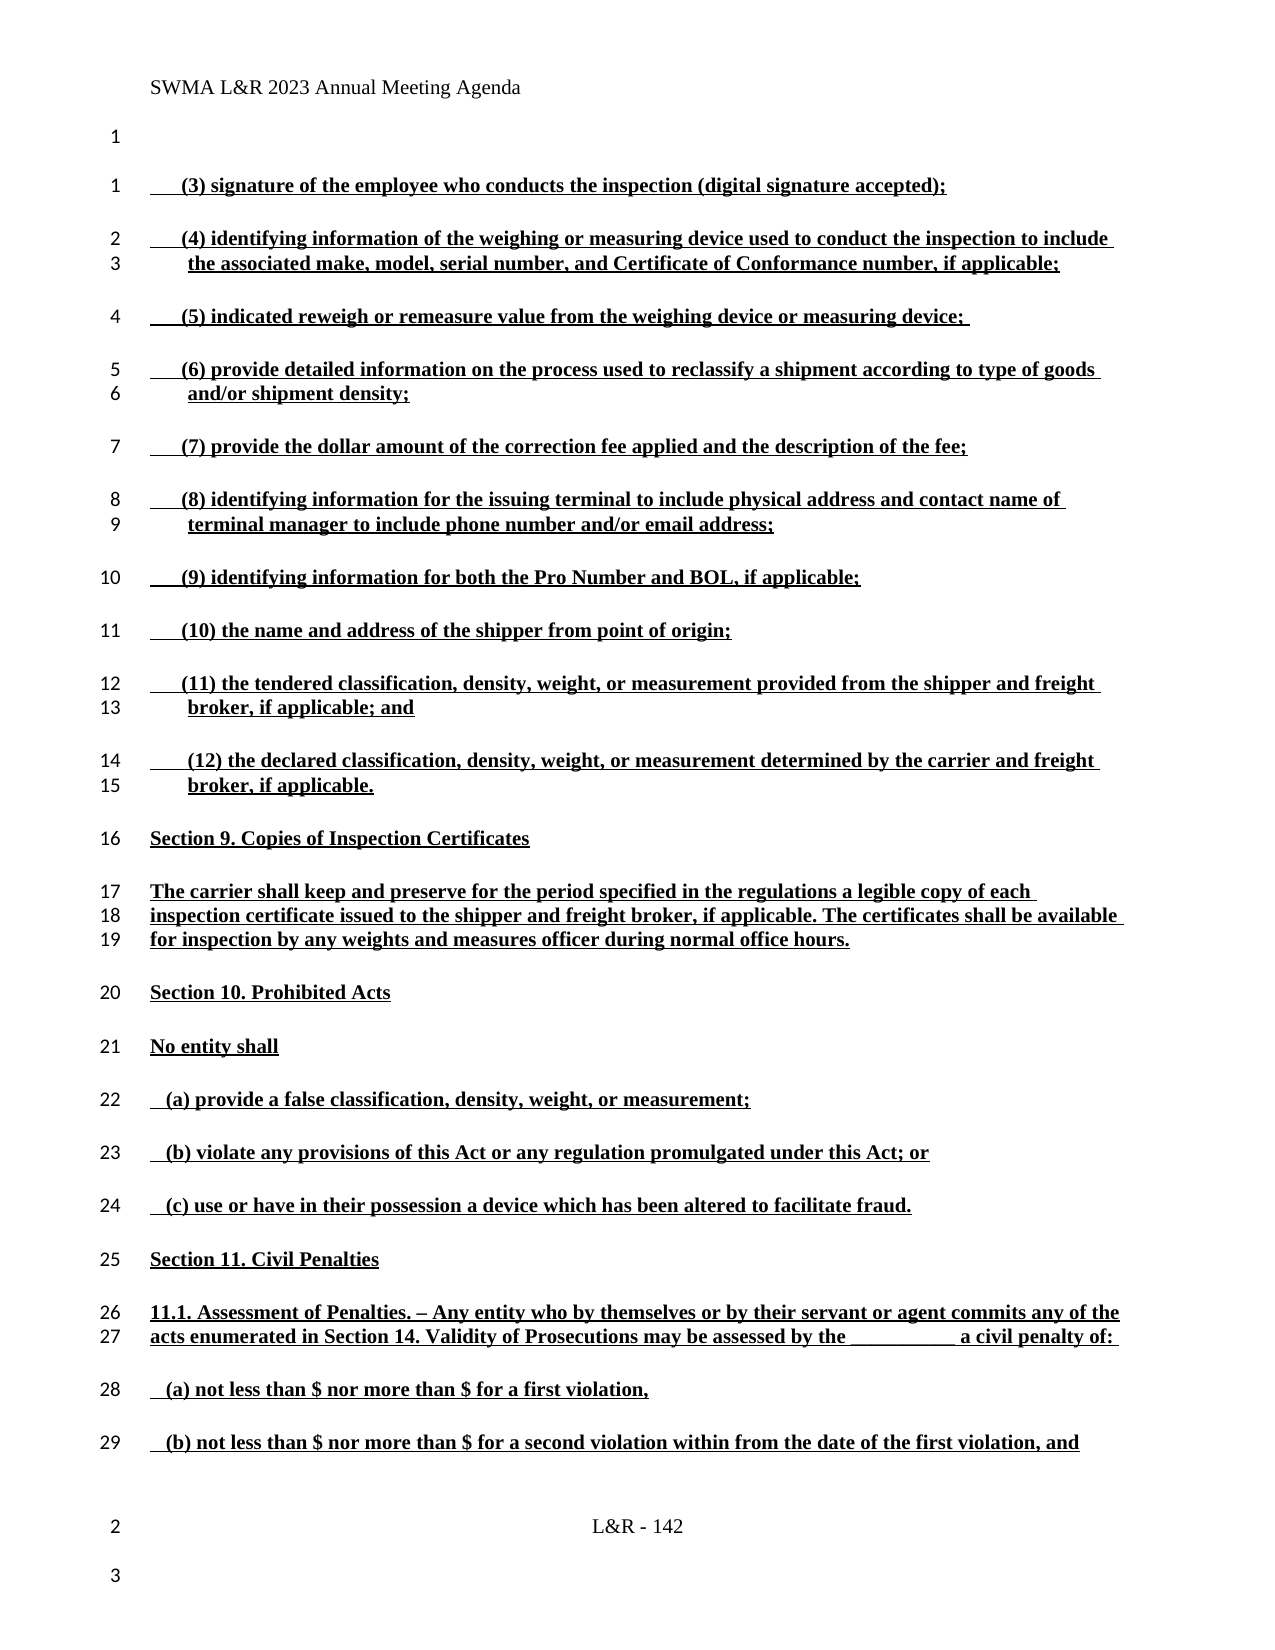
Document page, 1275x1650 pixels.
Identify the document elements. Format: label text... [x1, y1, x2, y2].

text (a) not less than $ nor more than $ for a first violation, [150, 1377, 1125, 1401]
text (a) provide a false classification, density, weight, or measurement; [150, 1087, 1125, 1111]
text 11.1. Assessment of Penalties. – Any entity who by themselves or by their servant or agent commits any of the acts enumerated in Section 14. Validity of Prosecutions may be assessed by the __________ a civil penalty of: [150, 1300, 1125, 1348]
text (9) identifying information for both the Pro Number and BOL, if applicable; [150, 565, 1125, 589]
text (8) identifying information for the issuing terminal to include physical address and contact name of terminal manager to include phone number and/or email address; [150, 487, 1125, 536]
text (6) provide detailed information on the process used to reclassify a shipment according to type of goods and/or shipment density; [150, 357, 1125, 405]
text Section 11. Civil Penalties [150, 1246, 1125, 1271]
text (12) the declared classification, density, weight, or measurement determined by the carrier and freight broker, if applicable. [150, 748, 1125, 797]
text Section 9. Copies of Inspection Certificates [150, 826, 1125, 850]
text No entity shall [150, 1033, 1125, 1058]
text (11) the tendered classification, density, weight, or measurement provided from the shipper and freight broker, if applicable; and [150, 671, 1125, 719]
text (b) violate any provisions of this Act or any regulation promulgated under this Act; or [150, 1140, 1125, 1164]
text Section 10. Prohibited Acts [150, 980, 1125, 1004]
text (10) the name and address of the shipper from point of origin; [150, 618, 1125, 642]
text (4) identifying information of the weighing or measuring device used to conduct the inspection to include the associated make, model, serial number, and Certificate of Conformance number, if applicable; [150, 226, 1125, 274]
text (c) use or have in their possession a device which has been altered to facilitate fraud. [150, 1193, 1125, 1217]
text The carrier shall keep and preserve for the period specified in the regulations a legible copy of each inspection certificate issued to the shipper and freight broker, if applicable. The certificates shall be available for inspection by any weights and measures officer during normal office hours. [150, 879, 1125, 951]
text (7) provide the dollar amount of the correction fee applied and the description of the fee; [150, 434, 1125, 458]
text (3) signature of the employee who conducts the inspection (digital signature accepted); [150, 173, 1125, 197]
text (5) indicated reweigh or remeasure value from the weighing device or measuring device; [150, 304, 1125, 328]
text (b) not less than $ nor more than $ for a second violation within from the date of the first violation, and [150, 1430, 1125, 1454]
